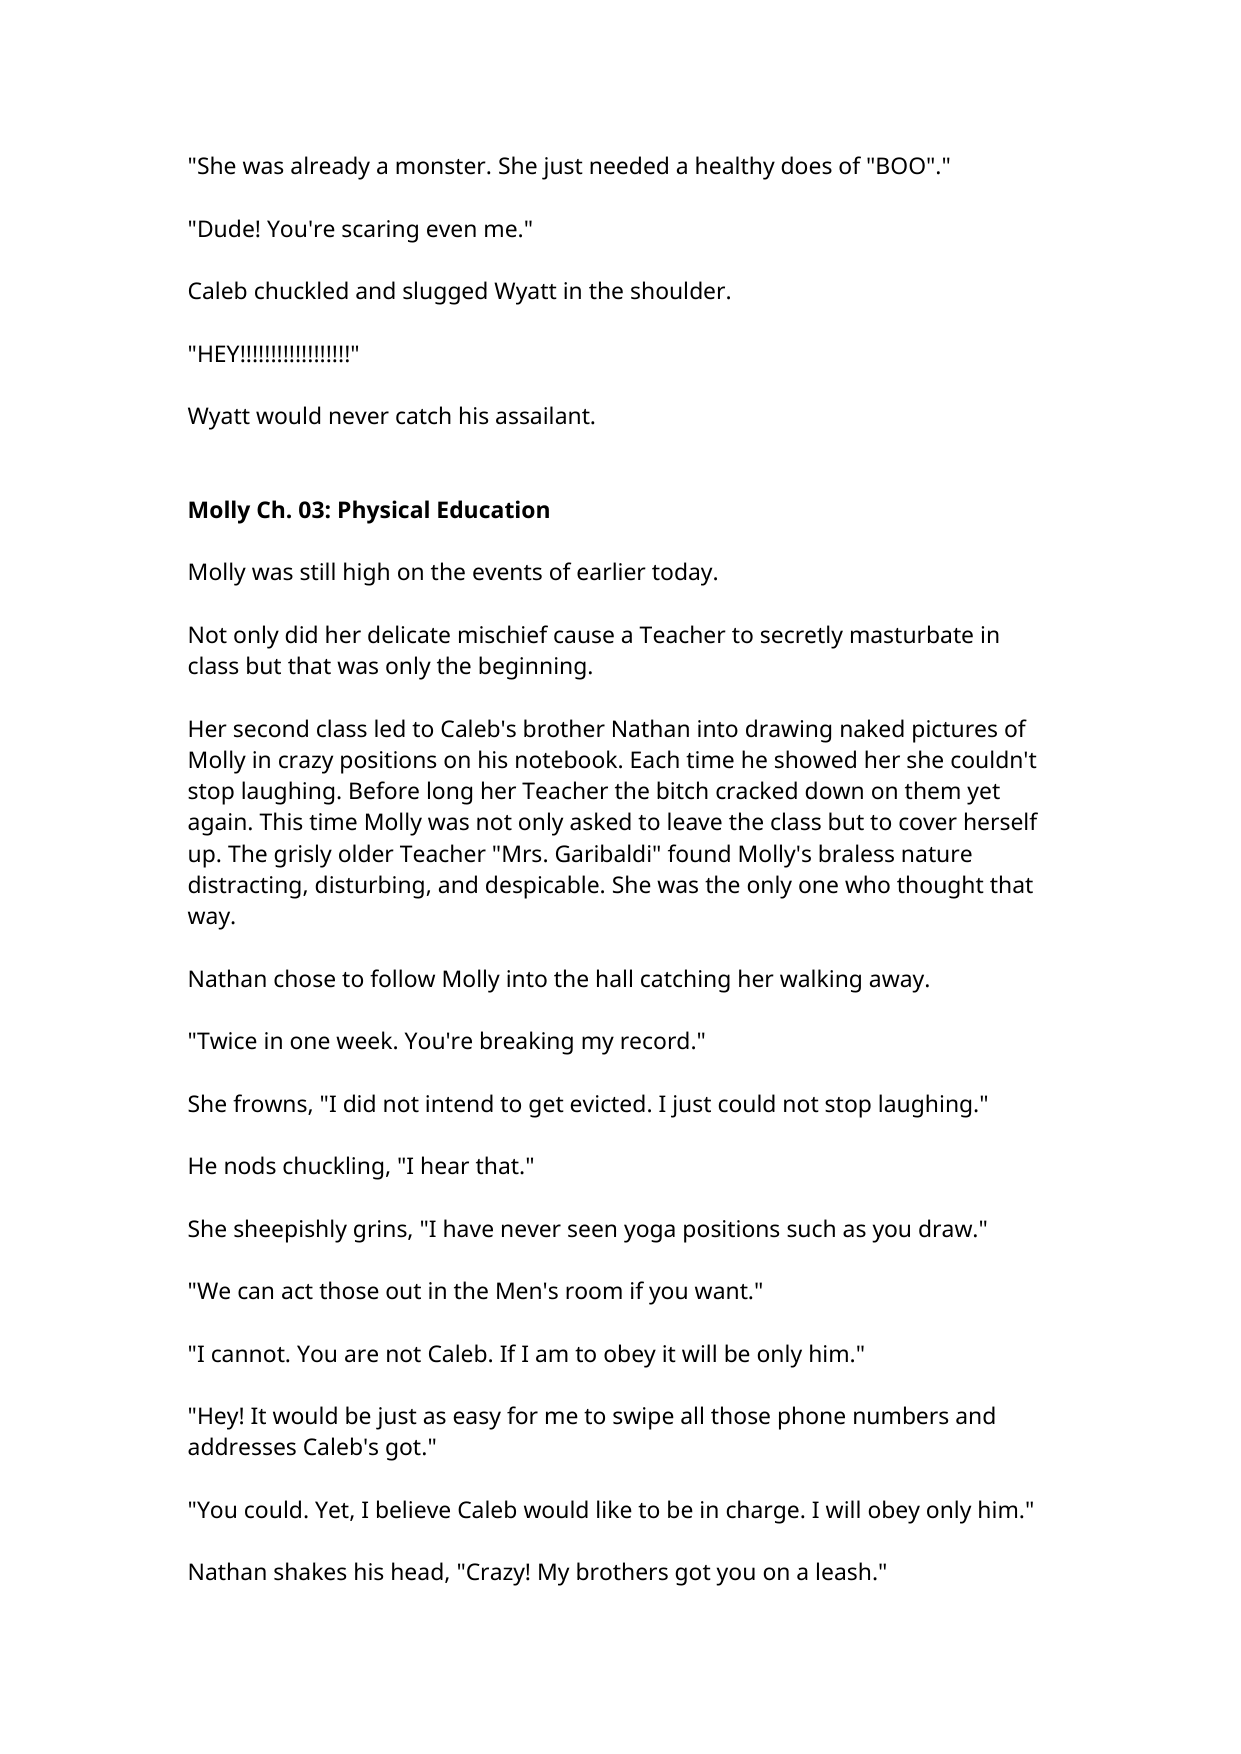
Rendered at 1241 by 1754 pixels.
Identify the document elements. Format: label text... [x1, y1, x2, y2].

text Molly Ch. 03: Physical Education [187, 494, 1053, 525]
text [187, 556, 1053, 1587]
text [187, 150, 1053, 431]
